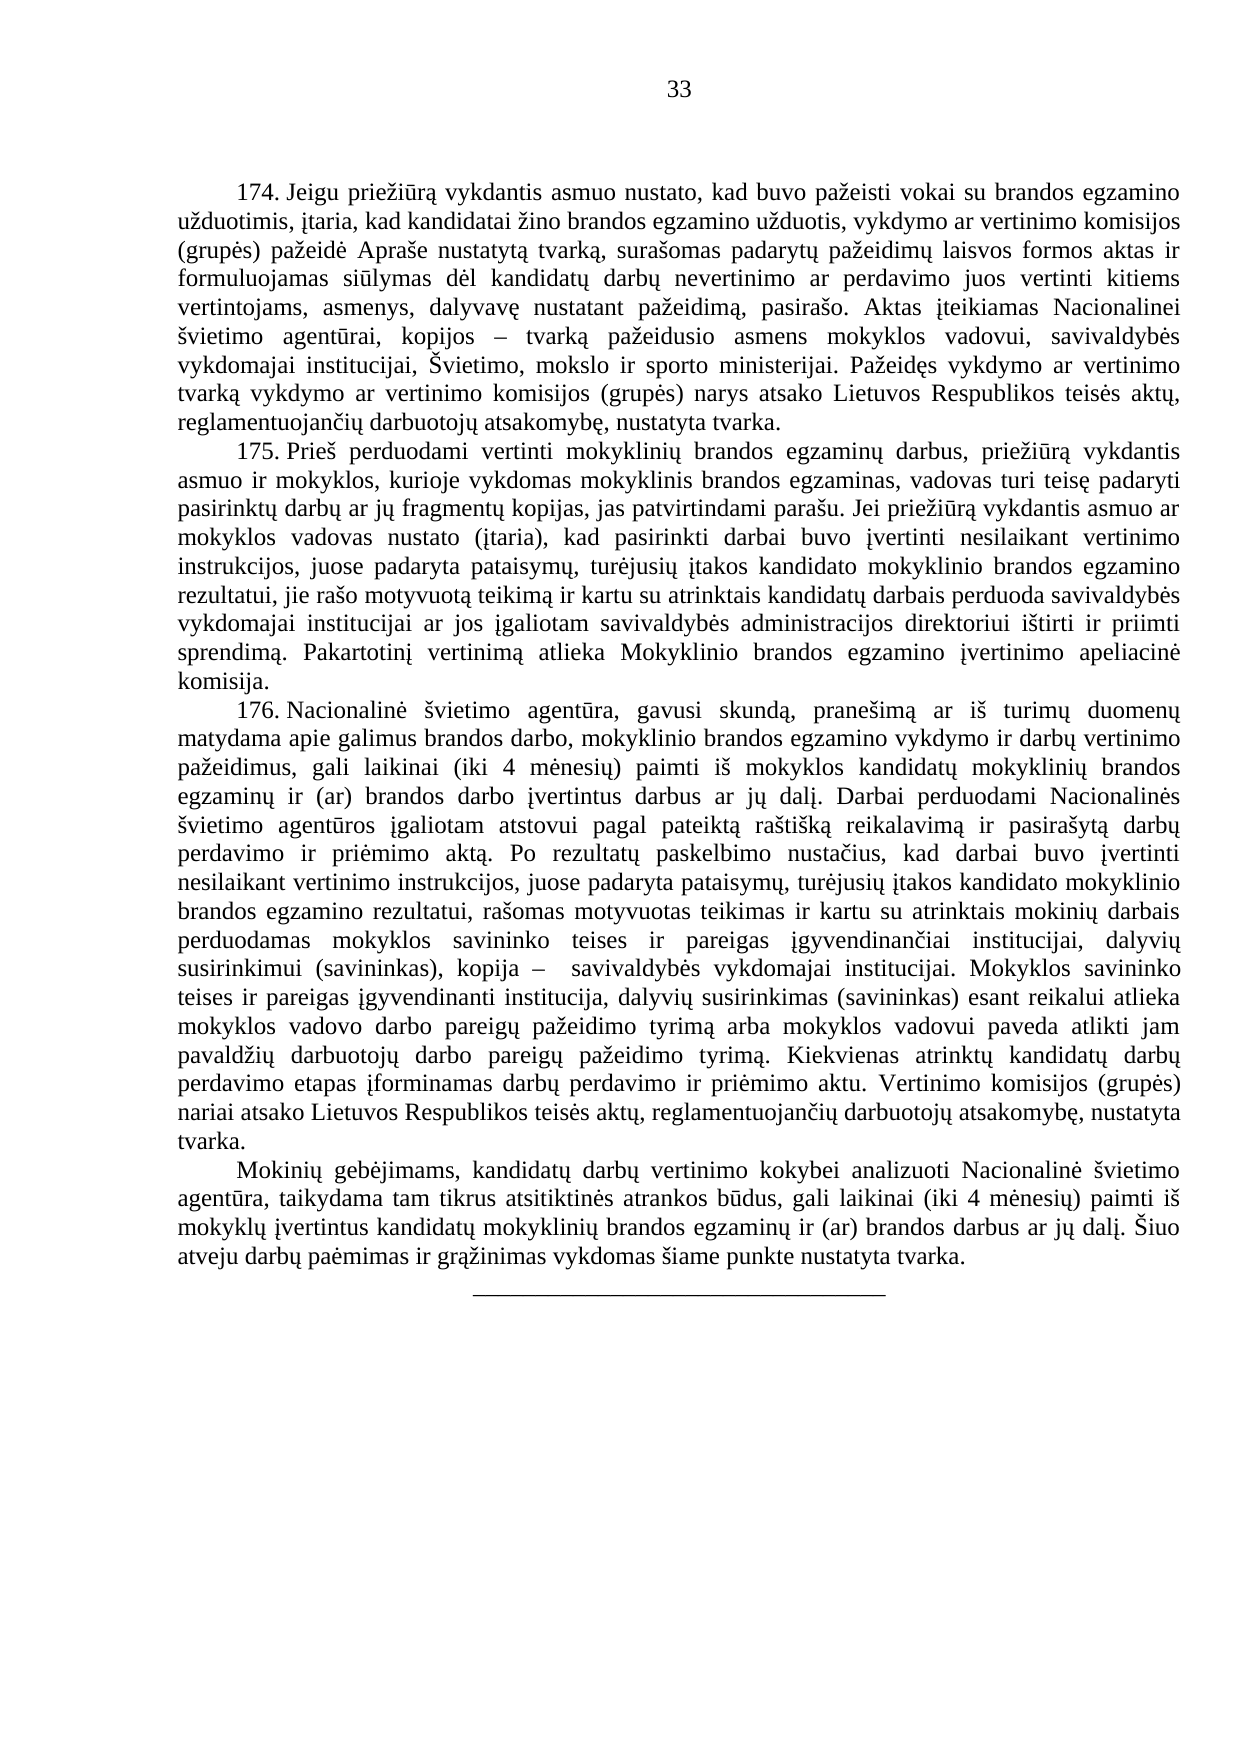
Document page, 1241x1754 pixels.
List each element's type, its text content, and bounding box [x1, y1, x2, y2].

text 174. Jeigu priežiūrą vykdantis asmuo nustato, kad buvo pažeisti vokai su brandos egzamino užduotimis, įtaria, kad kandidatai žino brandos egzamino užduotis, vykdymo ar vertinimo komisijos (grupės) pažeidė Apraše nustatytą tvarką, surašomas padarytų pažeidimų laisvos formos aktas ir formuluojamas siūlymas dėl kandidatų darbų nevertinimo ar perdavimo juos vertinti kitiems vertintojams, asmenys, dalyvavę nustatant pažeidimą, pasirašo. Aktas įteikiamas Nacionalinei švietimo agentūrai, kopijos – tvarką pažeidusio asmens mokyklos vadovui, savivaldybės vykdomajai institucijai, Švietimo, mokslo ir sporto ministerijai. Pažeidęs vykdymo ar vertinimo tvarką vykdymo ar vertinimo komisijos (grupės) narys atsako Lietuvos Respublikos teisės aktų, reglamentuojančių darbuotojų atsakomybę, nustatyta tvarka. [177, 177, 1181, 436]
text 176. Nacionalinė švietimo agentūra, gavusi skundą, pranešimą ar iš turimų duomenų matydama apie galimus brandos darbo, mokyklinio brandos egzamino vykdymo ir darbų vertinimo pažeidimus, gali laikinai (iki 4 mėnesių) paimti iš mokyklos kandidatų mokyklinių brandos egzaminų ir (ar) brandos darbo įvertintus darbus ar jų dalį. Darbai perduodami Nacionalinės švietimo agentūros įgaliotam atstovui pagal pateiktą raštišką reikalavimą ir pasirašytą darbų perdavimo ir priėmimo aktą. Po rezultatų paskelbimo nustačius, kad darbai buvo įvertinti nesilaikant vertinimo instrukcijos, juose padaryta pataisymų, turėjusių įtakos kandidato mokyklinio brandos egzamino rezultatui, rašomas motyvuotas teikimas ir kartu su atrinktais mokinių darbais perduodamas mokyklos savininko teises ir pareigas įgyvendinančiai institucijai, dalyvių susirinkimui (savininkas), kopija – savivaldybės vykdomajai institucijai. Mokyklos savininko teises ir pareigas įgyvendinanti institucija, dalyvių susirinkimas (savininkas) esant reikalui atlieka mokyklos vadovo darbo pareigų pažeidimo tyrimą arba mokyklos vadovui paveda atlikti jam pavaldžių darbuotojų darbo pareigų pažeidimo tyrimą. Kiekvienas atrinktų kandidatų darbų perdavimo etapas įforminamas darbų perdavimo ir priėmimo aktu. Vertinimo komisijos (grupės) nariai atsako Lietuvos Respublikos teisės aktų, reglamentuojančių darbuotojų atsakomybę, nustatyta tvarka. [177, 695, 1181, 1155]
text 175. Prieš perduodami vertinti mokyklinių brandos egzaminų darbus, priežiūrą vykdantis asmuo ir mokyklos, kurioje vykdomas mokyklinis brandos egzaminas, vadovas turi teisę padaryti pasirinktų darbų ar jų fragmentų kopijas, jas patvirtindami parašu. Jei priežiūrą vykdantis asmuo ar mokyklos vadovas nustato (įtaria), kad pasirinkti darbai buvo įvertinti nesilaikant vertinimo instrukcijos, juose padaryta pataisymų, turėjusių įtakos kandidato mokyklinio brandos egzamino rezultatui, jie rašo motyvuotą teikimą ir kartu su atrinktais kandidatų darbais perduoda savivaldybės vykdomajai institucijai ar jos įgaliotam savivaldybės administracijos direktoriui ištirti ir priimti sprendimą. Pakartotinį vertinimą atlieka Mokyklinio brandos egzamino įvertinimo apeliacinė komisija. [177, 436, 1181, 695]
text Mokinių gebėjimams, kandidatų darbų vertinimo kokybei analizuoti Nacionalinė švietimo agentūra, taikydama tam tikrus atsitiktinės atrankos būdus, gali laikinai (iki 4 mėnesių) paimti iš mokyklų įvertintus kandidatų mokyklinių brandos egzaminų ir (ar) brandos darbus ar jų dalį. Šiuo atveju darbų paėmimas ir grąžinimas vykdomas šiame punkte nustatyta tvarka. [177, 1155, 1181, 1270]
text _________________________________ [177, 1270, 1181, 1298]
